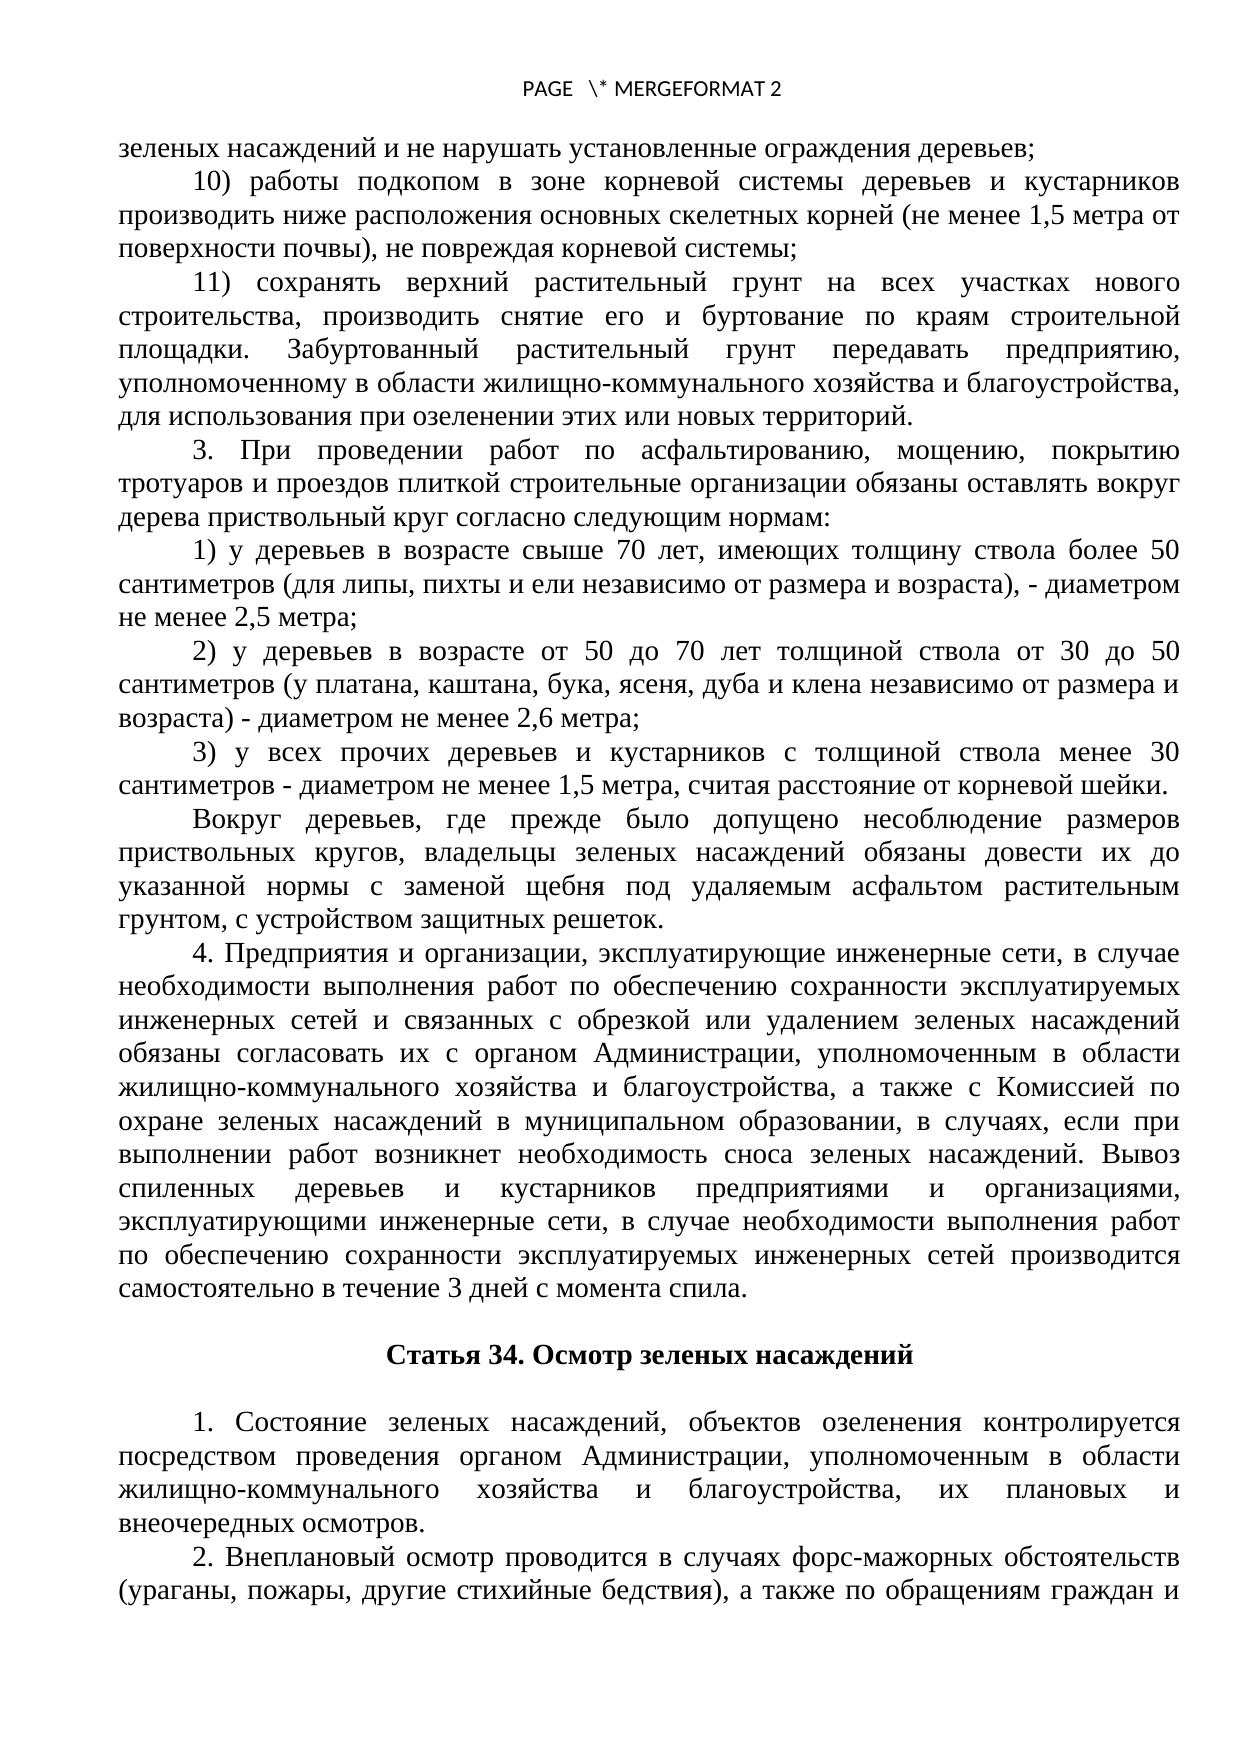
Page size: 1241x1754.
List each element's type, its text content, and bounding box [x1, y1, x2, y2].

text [118, 1539, 1181, 1606]
text 3) у всех прочих деревьев и кустарников с толщиной ствола менее 30 сантиметров - диаметром не менее 1,5 метра, считая расстояние от корневой шейки. [118, 734, 1181, 801]
text 11) сохранять верхний растительный грунт на всех участках нового строительства, производить снятие его и буртование по краям строительной площадки. Забуртованный растительный грунт передавать предприятию, уполномоченному в области жилищно-коммунального хозяйства и благоустройства, для использования при озеленении этих или новых территорий. [118, 264, 1181, 432]
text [118, 130, 1181, 163]
text 4. Предприятия и организации, эксплуатирующие инженерные сети, в случае необходимости выполнения работ по обеспечению сохранности эксплуатируемых инженерных сетей и связанных с обрезкой или удалением зеленых насаждений обязаны согласовать их с органом Администрации, уполномоченным в области жилищно-коммунального хозяйства и благоустройства, а также с Комиссией по охране зеленых насаждений в муниципальном образовании, в случаях, если при выполнении работ возникнет необходимость сноса зеленых насаждений. Вывоз спиленных деревьев и кустарников предприятиями и организациями, эксплуатирующими инженерные сети, в случае необходимости выполнения работ по обеспечению сохранности эксплуатируемых инженерных сетей производится самостоятельно в течение 3 дней с момента спила. [118, 935, 1181, 1304]
text 1. Состояние зеленых насаждений, объектов озеленения контролируется посредством проведения органом Администрации, уполномоченным в области жилищно-коммунального хозяйства и благоустройства, их плановых и внеочередных осмотров. [118, 1404, 1181, 1539]
text 2) у деревьев в возрасте от 50 до 70 лет толщиной ствола от 30 до 50 сантиметров (у платана, каштана, бука, ясеня, дуба и клена независимо от размера и возраста) - диаметром не менее 2,6 метра; [118, 633, 1181, 734]
text 10) работы подкопом в зоне корневой системы деревьев и кустарников производить ниже расположения основных скелетных корней (не менее 1,5 метра от поверхности почвы), не повреждая корневой системы; [118, 163, 1181, 264]
text Статья 34. Осмотр зеленых насаждений [118, 1337, 1181, 1371]
text Вокруг деревьев, где прежде было допущено несоблюдение размеров приствольных кругов, владельцы зеленых насаждений обязаны довести их до указанной нормы с заменой щебня под удаляемым асфальтом растительным грунтом, с устройством защитных решеток. [118, 801, 1181, 935]
text 3. При проведении работ по асфальтированию, мощению, покрытию тротуаров и проездов плиткой строительные организации обязаны оставлять вокруг дерева приствольный круг согласно следующим нормам: [118, 432, 1181, 532]
text 1) у деревьев в возрасте свыше 70 лет, имеющих толщину ствола более 50 сантиметров (для липы, пихты и ели независимо от размера и возраста), - диаметром не менее 2,5 метра; [118, 532, 1181, 633]
